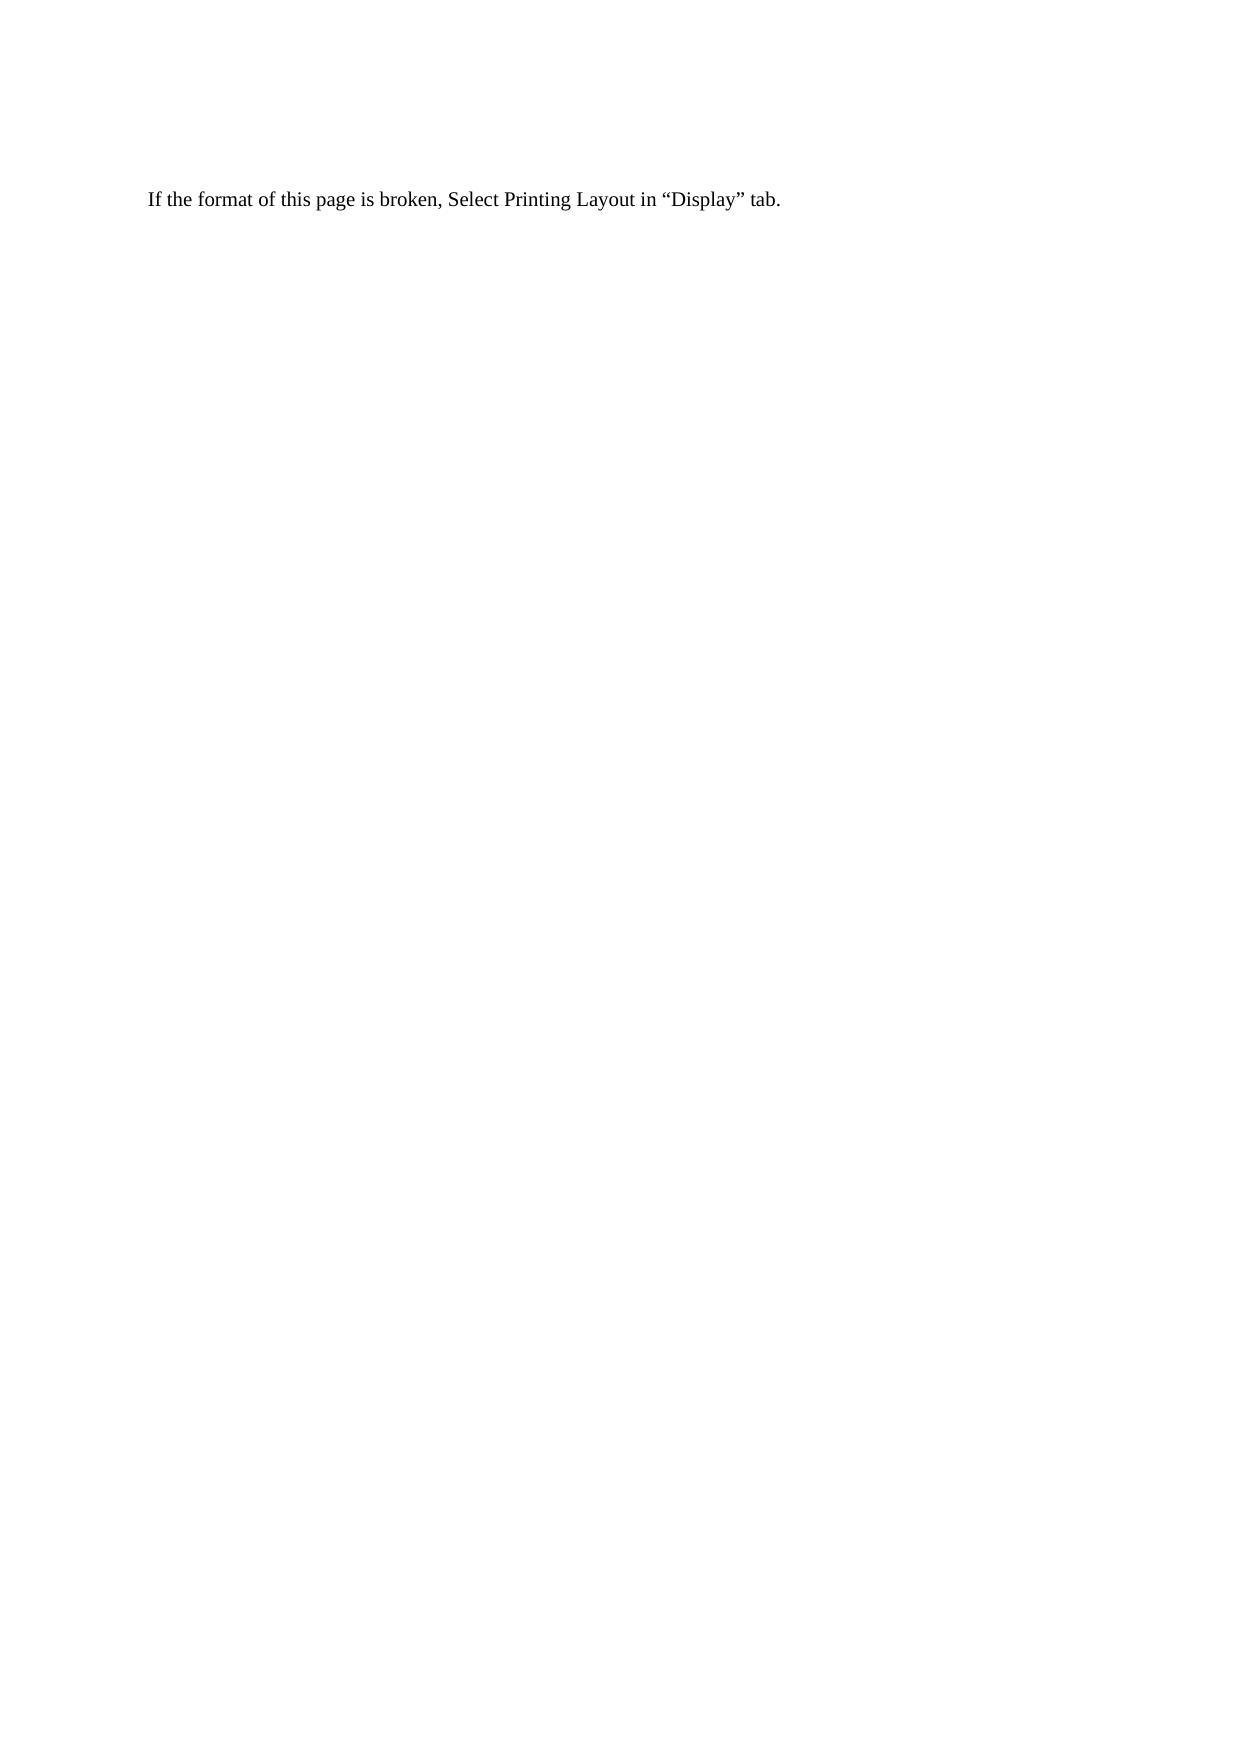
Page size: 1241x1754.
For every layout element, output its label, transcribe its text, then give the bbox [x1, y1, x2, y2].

text If the format of this page is broken, Select Printing Layout in “Display” tab. [148, 183, 1092, 212]
